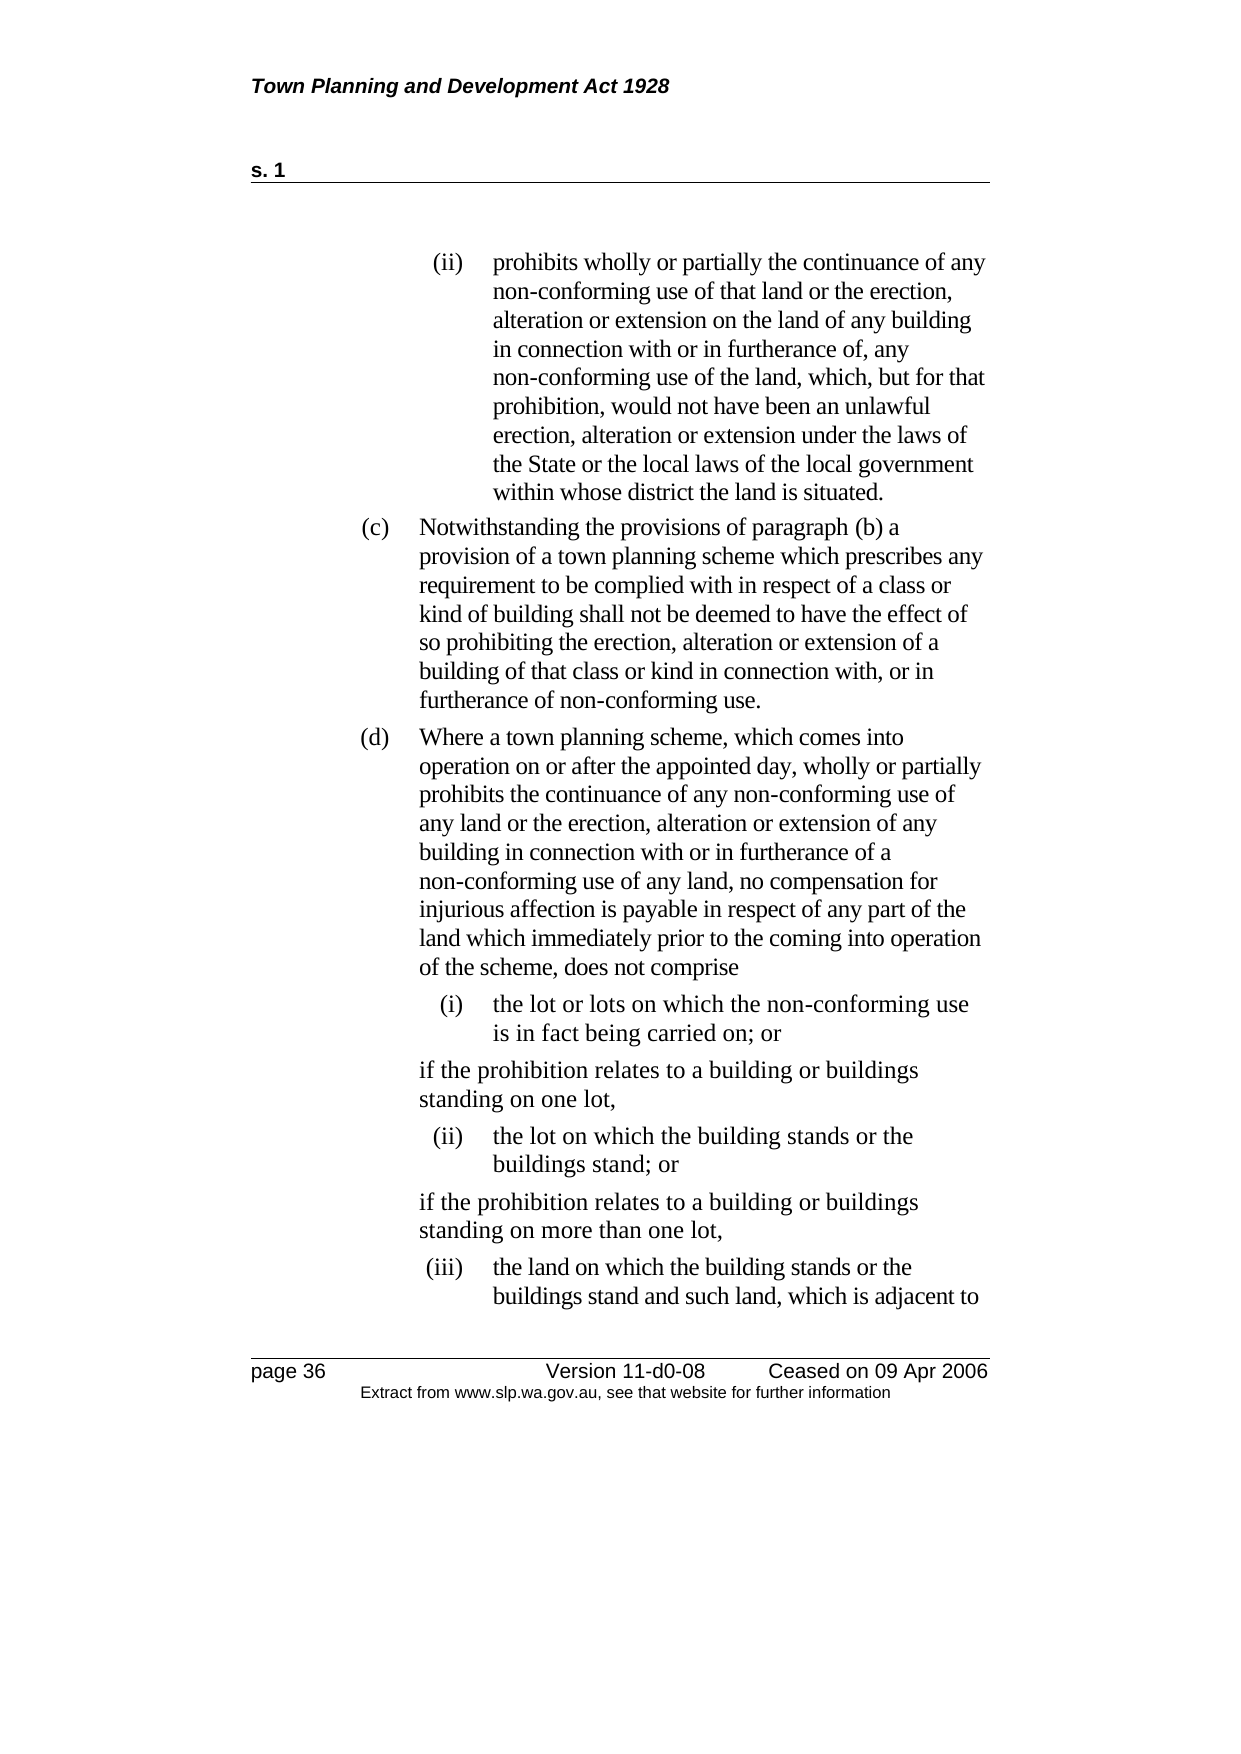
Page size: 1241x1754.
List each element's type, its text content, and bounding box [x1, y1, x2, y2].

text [251, 1252, 990, 1310]
text if the prohibition relates to a building or buildings standing on one lot, [251, 1055, 990, 1112]
text (i) the lot or lots on which the non-conforming use is in fact being carried on; or [251, 989, 990, 1047]
text (ii) prohibits wholly or partially the continuance of any non-conforming use of that land or the erection, alteration or extension on the land of any building in connection with or in furtherance of, any non-conforming use of the land, which, but for that prohibition, would not have been an unlawful erection, alteration or extension under the laws of the State or the local laws of the local government within whose district the land is situated. [251, 247, 990, 506]
text (ii) the lot on which the building stands or the buildings stand; or [251, 1121, 990, 1178]
text (d) Where a town planning scheme, which comes into operation on or after the appointed day, wholly or partially prohibits the continuance of any non-conforming use of any land or the erection, alteration or extension of any building in connection with or in furtherance of a non-conforming use of any land, no compensation for injurious affection is payable in respect of any part of the land which immediately prior to the coming into operation of the scheme, does not comprise [251, 722, 990, 981]
text if the prohibition relates to a building or buildings standing on more than one lot, [251, 1187, 990, 1244]
text (c) Notwithstanding the provisions of paragraph (b) a provision of a town planning scheme which prescribes any requirement to be complied with in respect of a class or kind of building shall not be deemed to have the effect of so prohibiting the erection, alteration or extension of a building of that class or kind in connection with, or in furtherance of non-conforming use. [251, 512, 990, 714]
